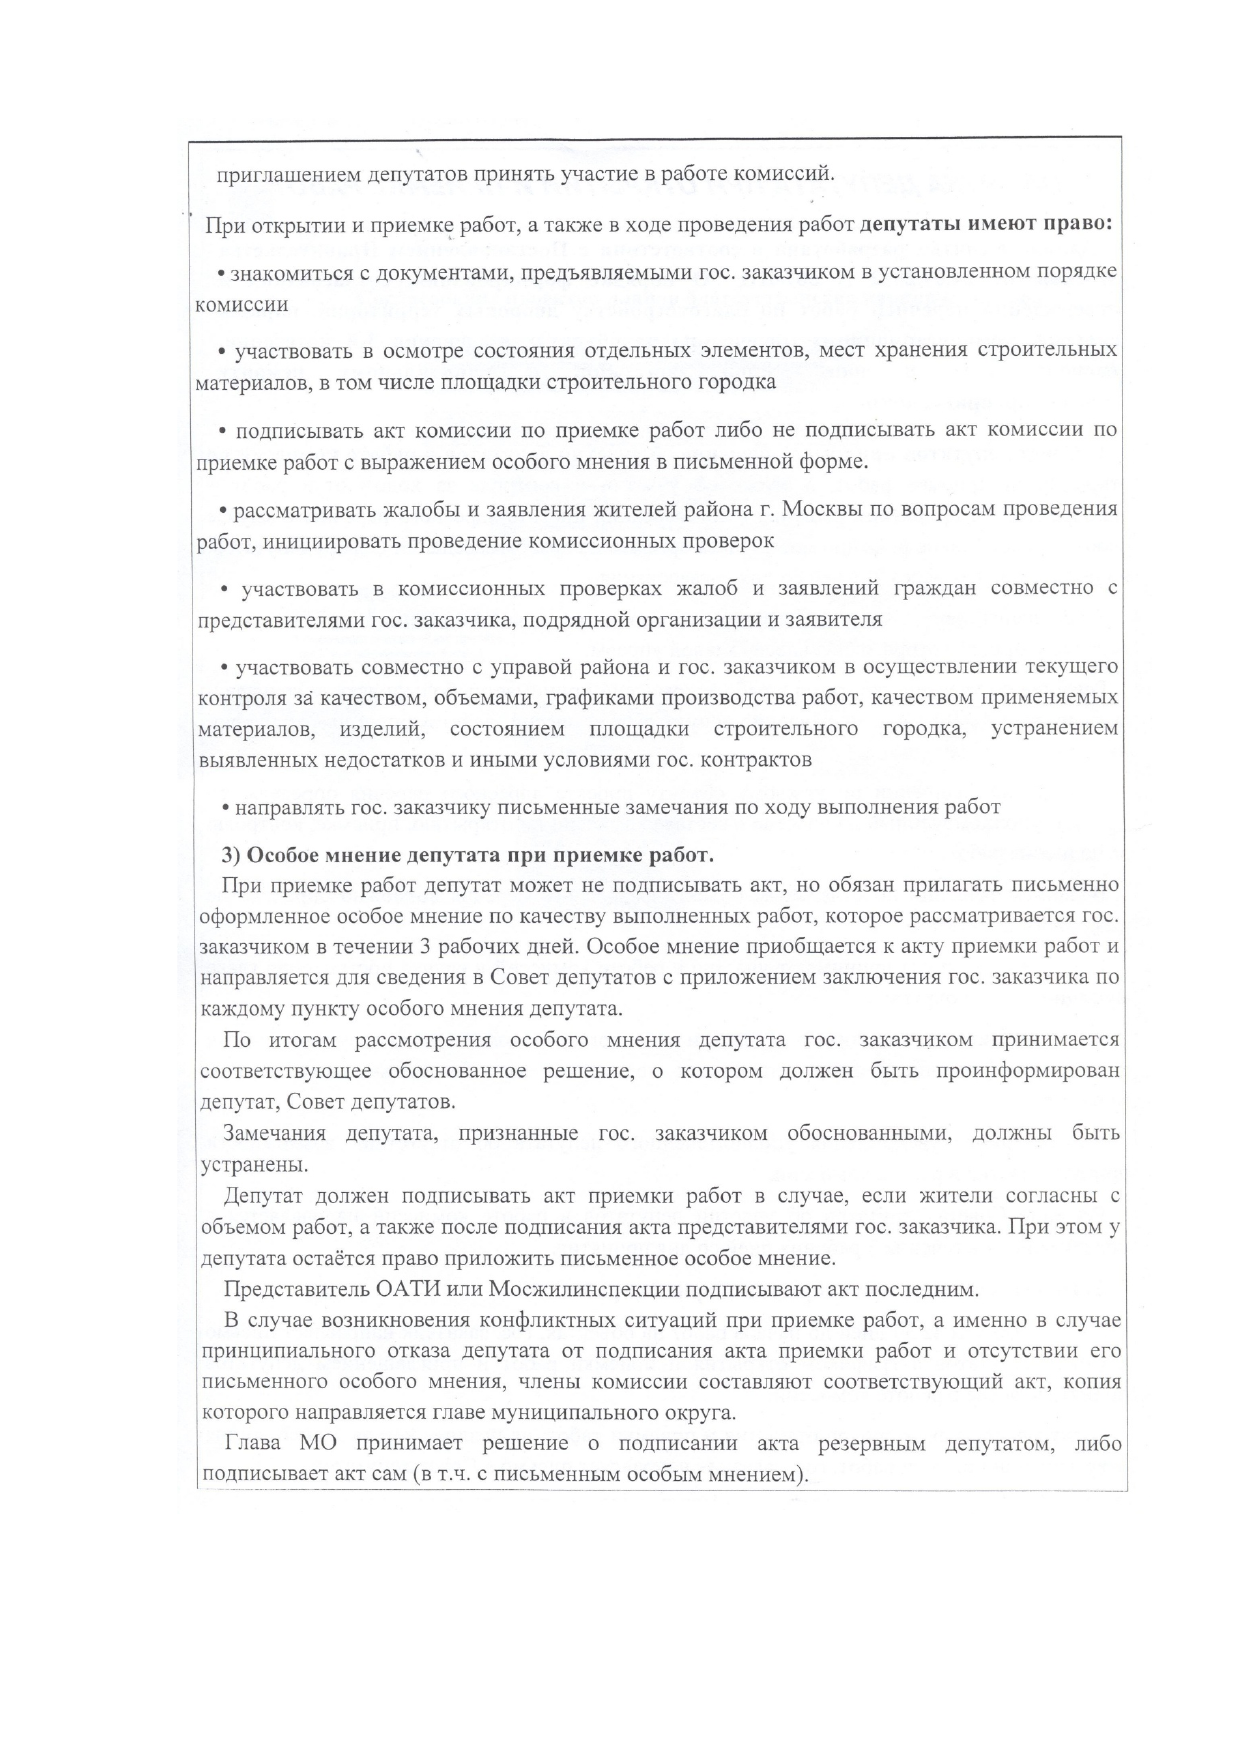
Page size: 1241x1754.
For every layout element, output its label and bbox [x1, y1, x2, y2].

picture [177, 118, 1153, 1514]
